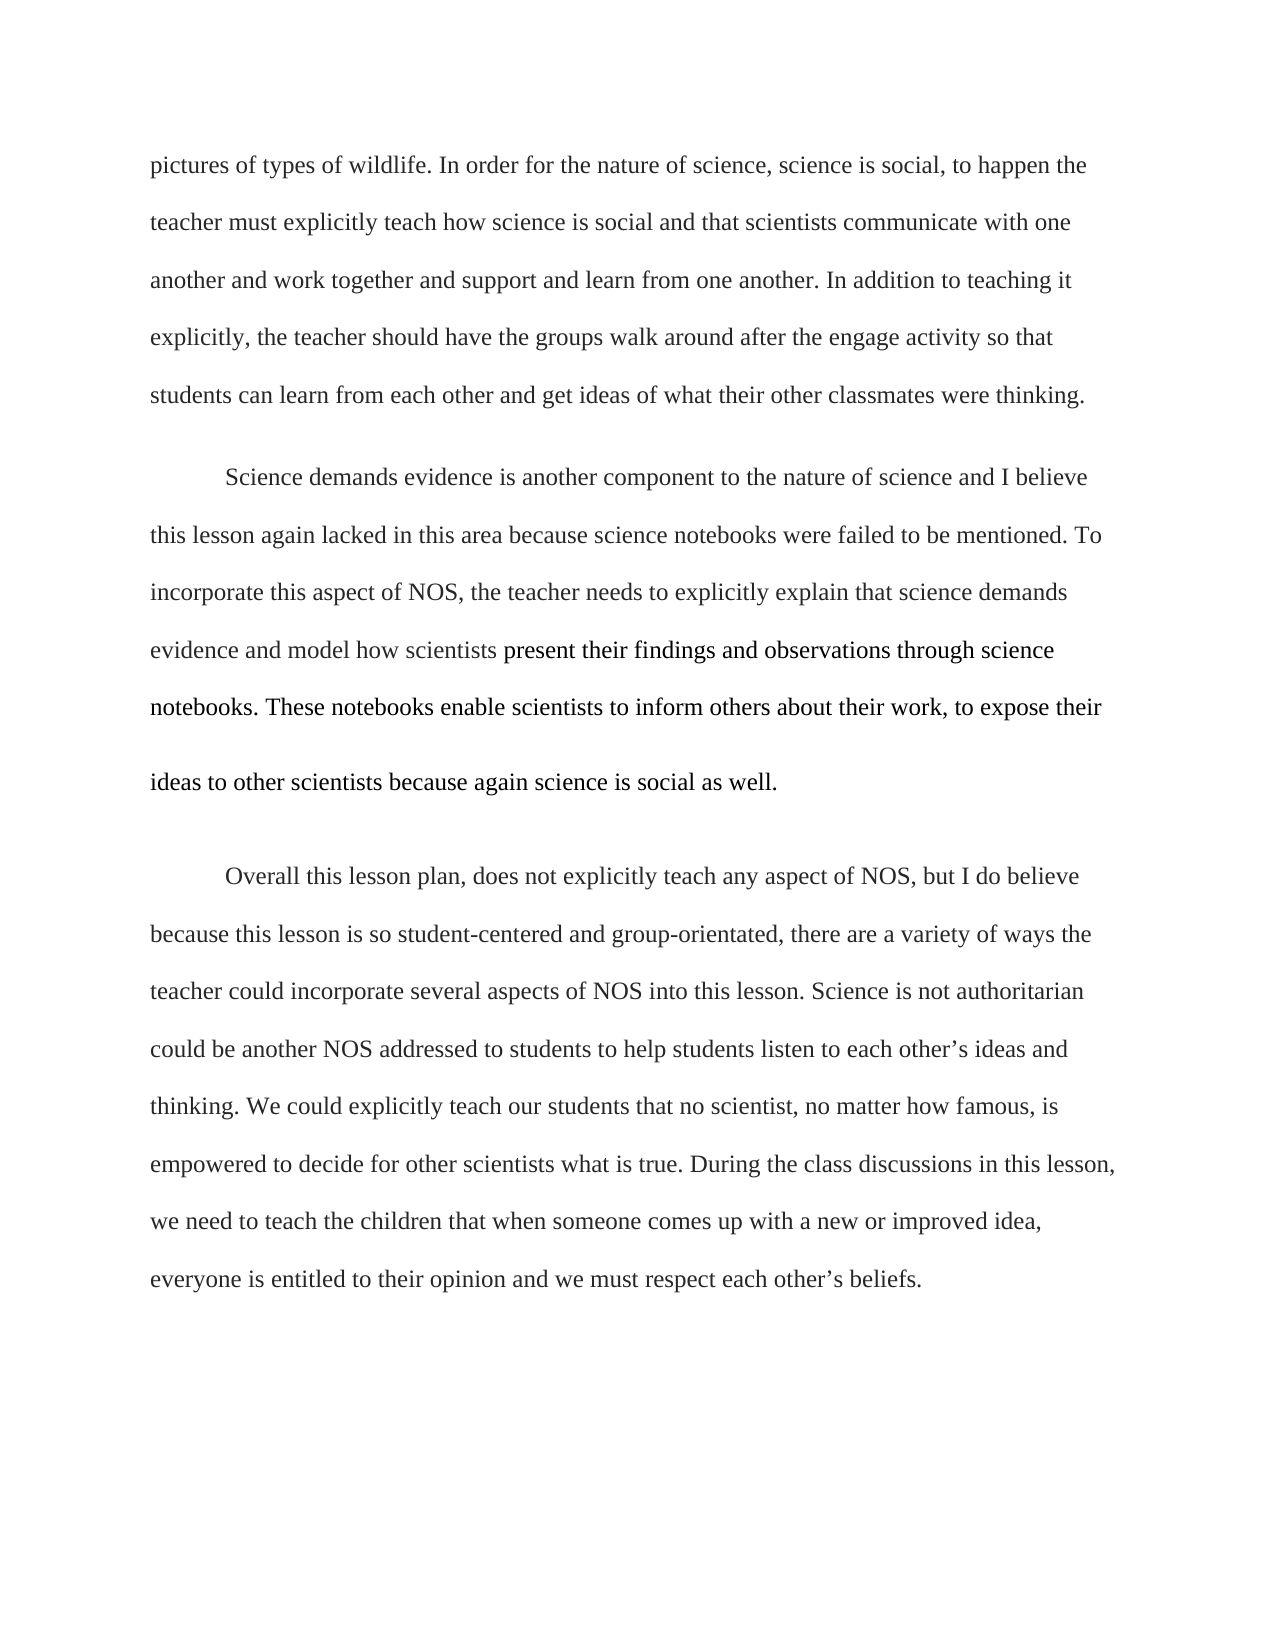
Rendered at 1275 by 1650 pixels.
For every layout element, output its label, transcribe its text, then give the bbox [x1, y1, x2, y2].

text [150, 150, 1125, 409]
text Overall this lesson plan, does not explicitly teach any aspect of NOS, but I do believe because this lesson is so student-centered and group-orientated, there are a variety of ways the teacher could incorporate several aspects of NOS into this lesson. Science is not authoritarian could be another NOS addressed to students to help students listen to each other’s ideas and thinking. We could explicitly teach our students that no scientist, no matter how famous, is empowered to decide for other scientists what is true. During the class discussions in this lesson, we need to teach the children that when someone comes up with a new or improved idea, everyone is entitled to their opinion and we must respect each other’s beliefs. [150, 861, 1125, 1292]
text Science demands evidence is another component to the nature of science and I believe this lesson again lacked in this area because science notebooks were failed to be mentioned. To incorporate this aspect of NOS, the teacher needs to explicitly explain that science demands evidence and model how scientists present their findings and observations through science notebooks. These notebooks enable scientists to inform others about their work, to expose their ideas to other scientists because again science is social as well. [150, 462, 1125, 798]
